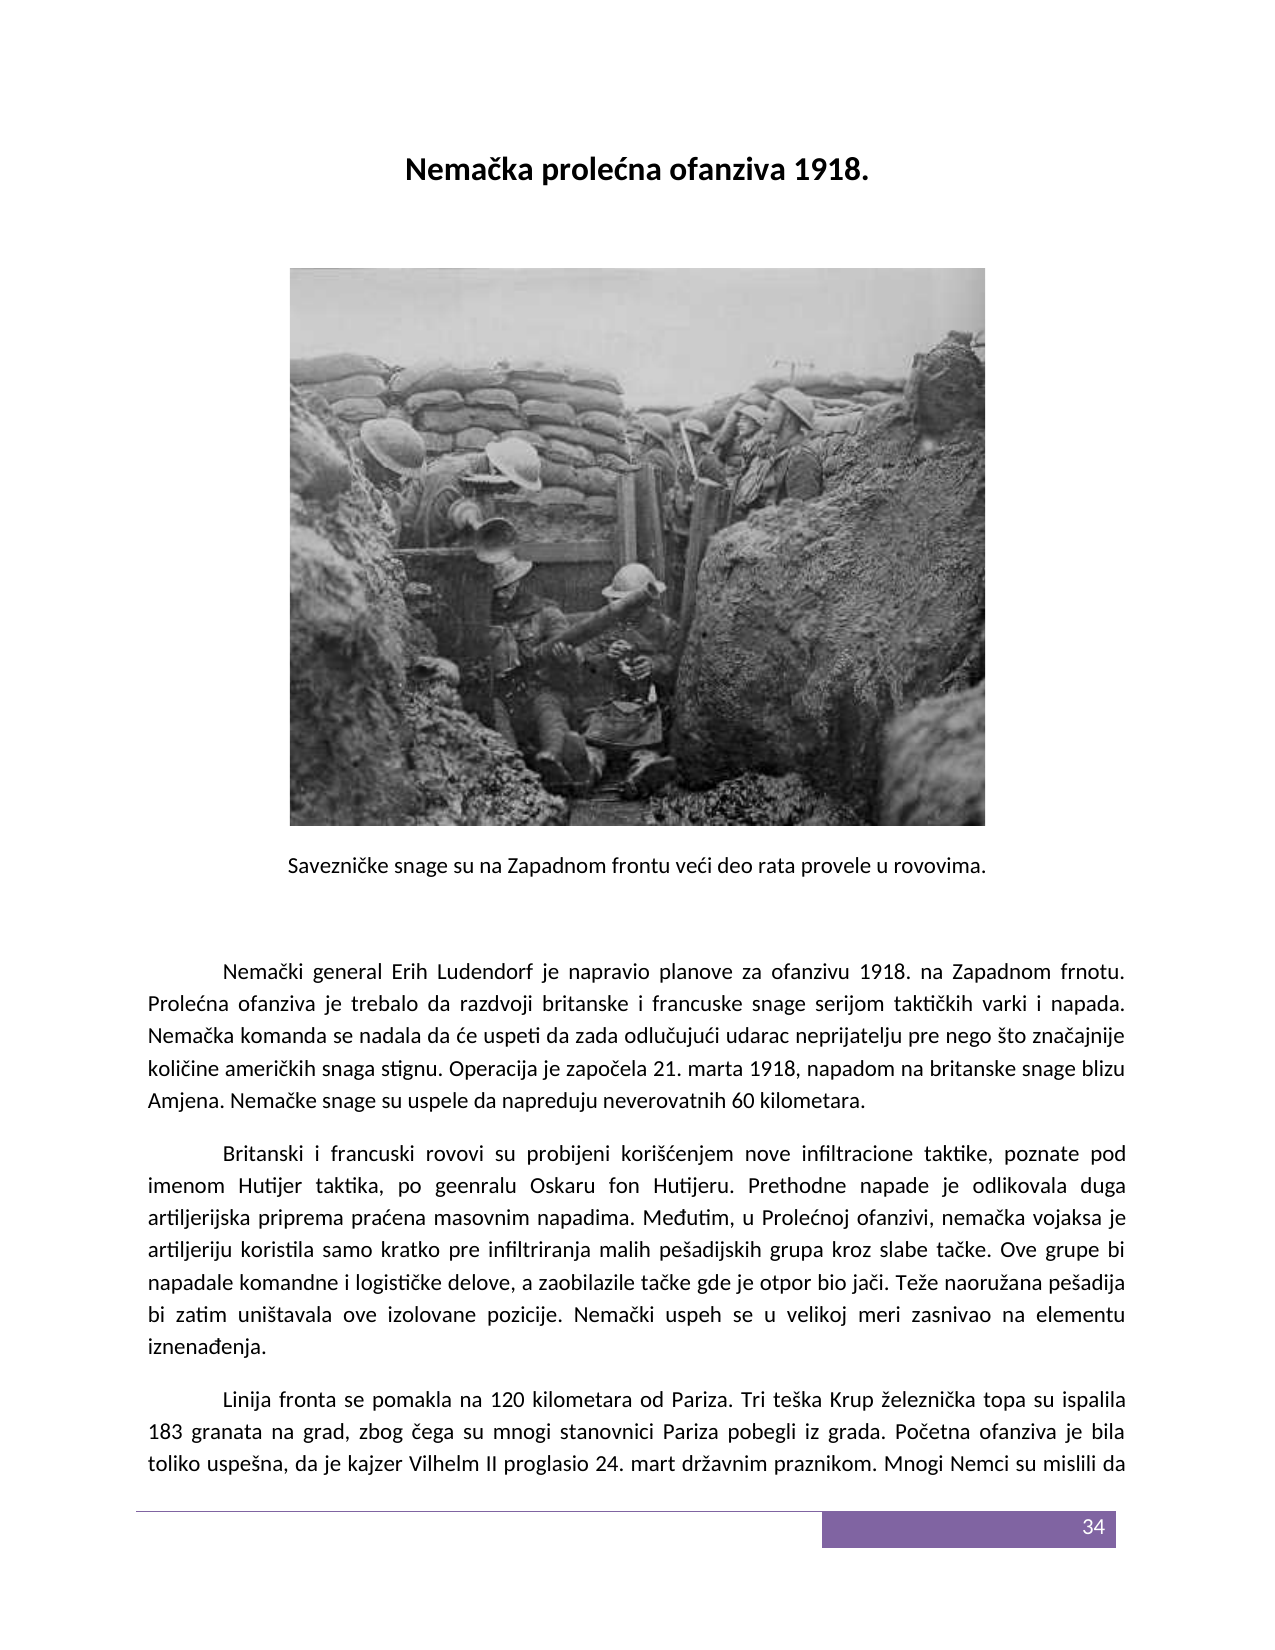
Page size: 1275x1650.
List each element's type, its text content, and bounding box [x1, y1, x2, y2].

text Britanski i francuski rovovi su probijeni korišćenjem nove infiltracione taktike, poznate pod imenom Hutijer taktika, po geenralu Oskaru fon Hutijeru. Prethodne napade je odlikovala duga artiljerijska priprema praćena masovnim napadima. Međutim, u Prolećnoj ofanzivi, nemačka vojaksa je artiljeriju koristila samo kratko pre infiltriranja malih pešadijskih grupa kroz slabe tačke. Ove grupe bi napadale komandne i logističke delove, a zaobilazile tačke gde je otpor bio jači. Teže naoružana pešadija bi zatim uništavala ove izolovane pozicije. Nemački uspeh se u velikoj meri zasnivao na elementu iznenađenja. [148, 1139, 1127, 1360]
text Nemački general Erih Ludendorf je napravio planove za ofanzivu 1918. na Zapadnom frnotu. Prolećna ofanziva je trebalo da razdvoji britanske i francuske snage serijom taktičkih varki i napada. Nemačka komanda se nadala da će uspeti da zada odlučujući udarac neprijatelju pre nego što značajnije količine američkih snaga stignu. Operacija je započela 21. marta 1918, napadom na britanske snage blizu Amjena. Nemačke snage su uspele da napreduju neverovatnih 60 kilometara. [148, 957, 1127, 1114]
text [148, 1385, 1127, 1477]
picture [289, 268, 986, 826]
text Savezničke snage su na Zapadnom frontu veći deo rata provele u rovovima. [148, 851, 1127, 879]
text Nemačka prolećna ofanziva 1918. [148, 148, 1127, 188]
